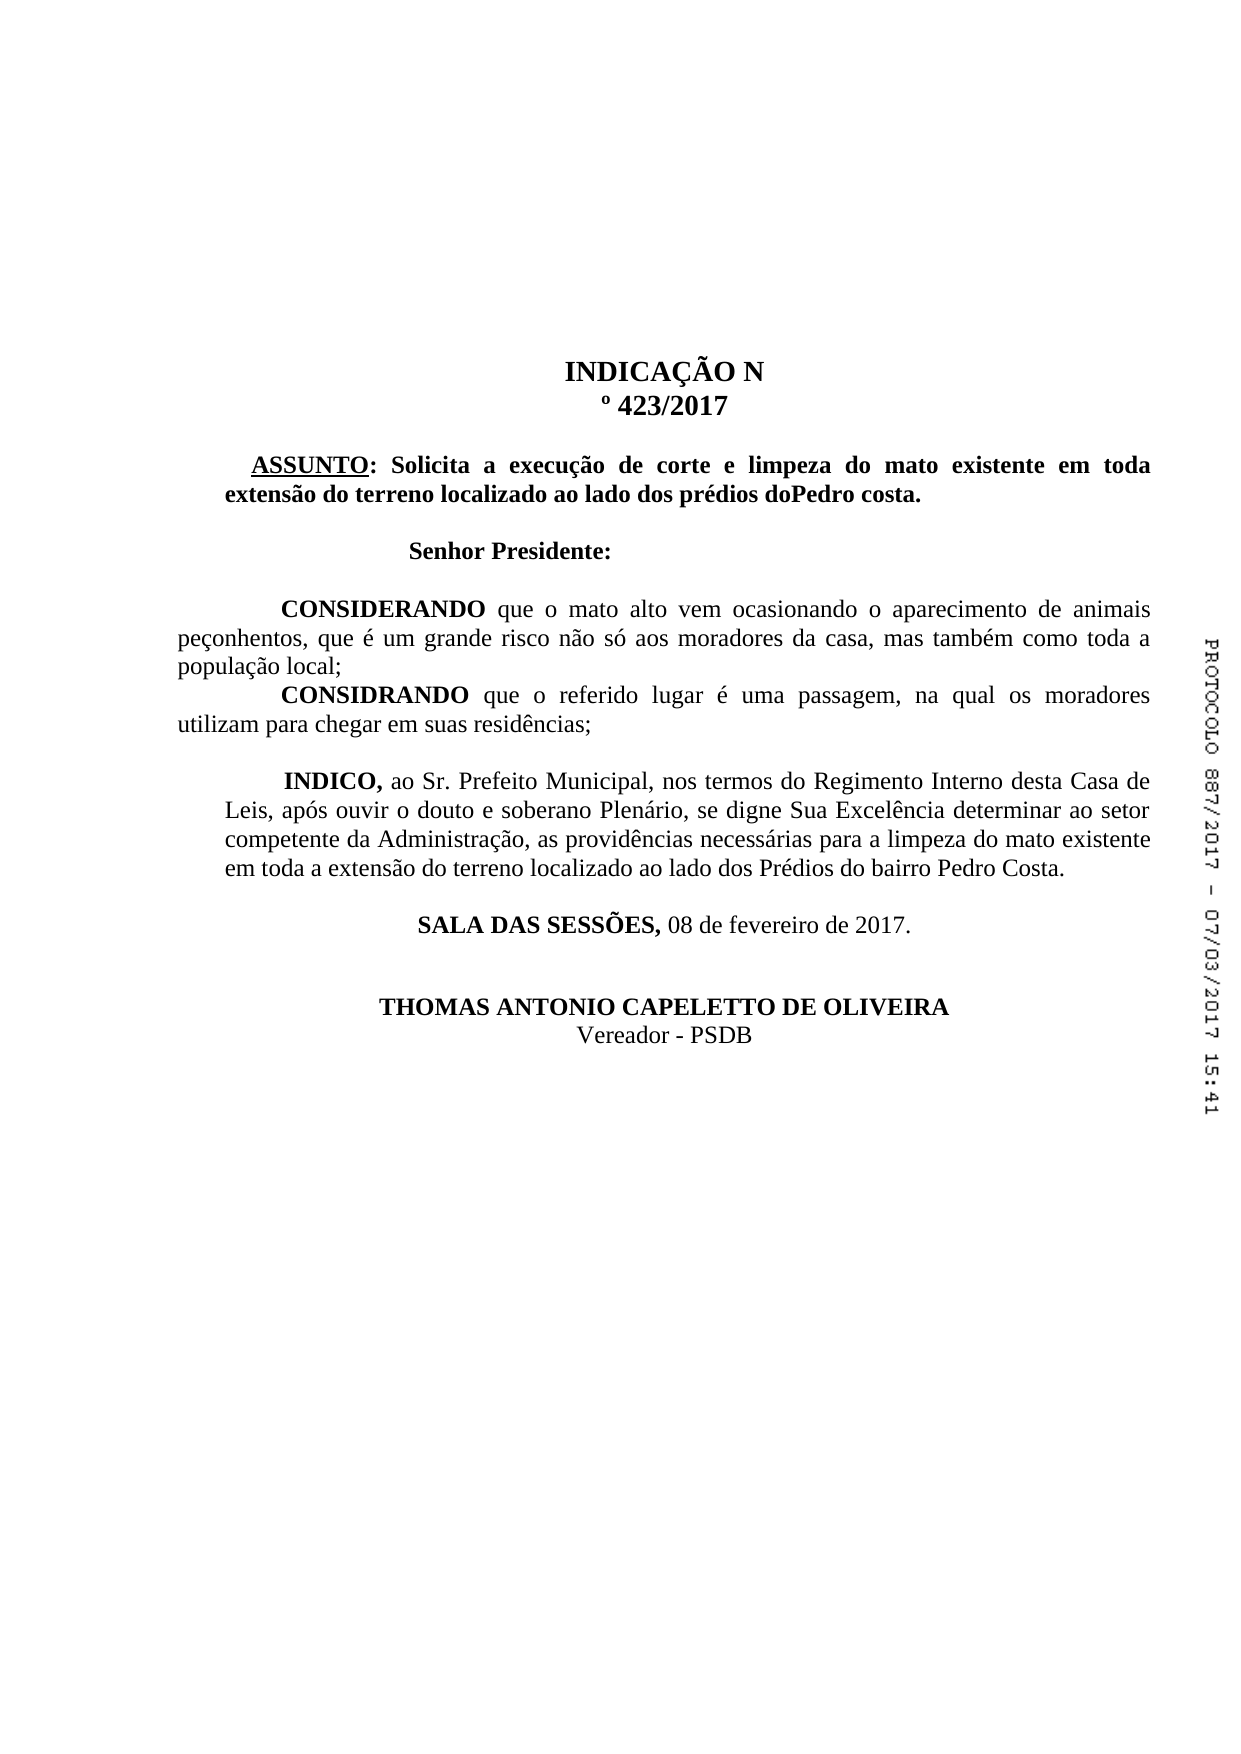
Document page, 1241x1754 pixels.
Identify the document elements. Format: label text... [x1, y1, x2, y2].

subtitle THOMAS ANTONIO CAPELETTO DE OLIVEIRA [177, 992, 1152, 1021]
text Senhor Presidente: [177, 536, 1152, 565]
text CONSIDERANDO que o mato alto vem ocasionando o aparecimento de animais peçonhentos, que é um grande risco não só aos moradores da casa, mas também como toda a população local; [177, 594, 1152, 680]
text INDICO, ao Sr. Prefeito Municipal, nos termos do Regimento Interno desta Casa de Leis, após ouvir o douto e soberano Plenário, se digne Sua Excelência determinar ao setor competente da Administração, as providências necessárias para a limpeza do mato existente em toda a extensão do terreno localizado ao lado dos Prédios do bairro Pedro Costa. [224, 766, 1152, 881]
picture [1177, 635, 1241, 1119]
text CONSIDRANDO que o referido lugar é uma passagem, na qual os moradores utilizam para chegar em suas residências; [177, 680, 1152, 738]
subtitle Vereador - PSDB [177, 1021, 1152, 1049]
text ASSUNTO: Solicita a execução de corte e limpeza do mato existente em toda extensão do terreno localizado ao lado dos prédios doPedro costa. [224, 450, 1152, 508]
text º 423/2017 [177, 388, 1152, 421]
text SALA DAS SESSÕES, 08 de fevereiro de 2017. [177, 910, 1152, 939]
text INDICAÇÃO N [177, 354, 1152, 388]
